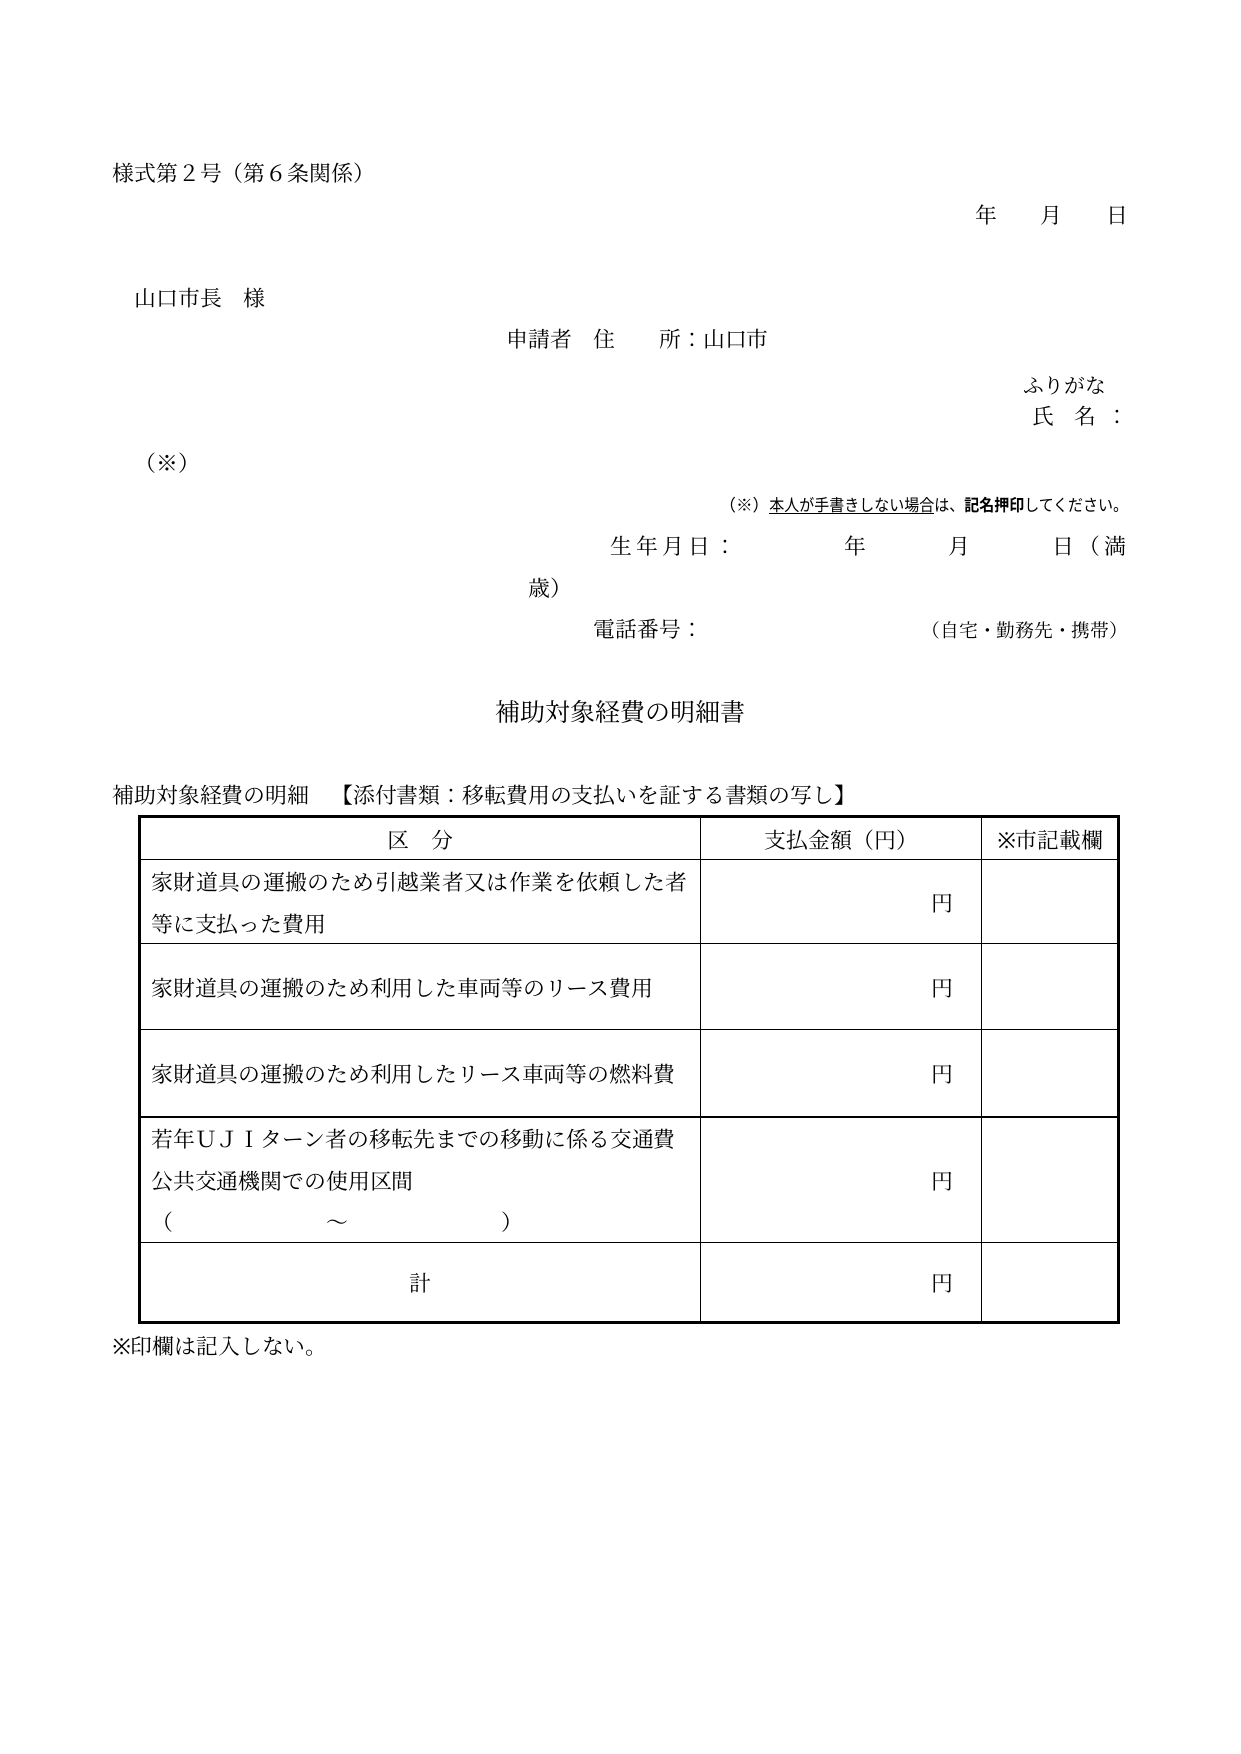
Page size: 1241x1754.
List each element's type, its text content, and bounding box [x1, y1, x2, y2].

text （※）本人が手書きしない場合は、記名押印してください。 [112, 483, 1128, 524]
table_cell 円 [701, 944, 981, 1028]
table_cell 計 [141, 1243, 700, 1321]
table_cell 円 [701, 1243, 981, 1321]
table_cell 円 [701, 860, 981, 943]
text 申請者 住 所：山口市 [506, 317, 1128, 359]
table_cell [982, 1243, 1117, 1321]
text 様式第２号（第６条関係） [112, 151, 1128, 193]
table_cell 家財道具の運搬のため引越業者又は作業を依頼した者等に支払った費用 [141, 860, 700, 943]
text 生年月日： 年 月 日（満 歳） [506, 524, 1128, 607]
table_header 区 分 [141, 818, 700, 859]
text 補助対象経費の明細書 [112, 690, 1128, 732]
text 年 月 日 [112, 193, 1128, 234]
table_cell [982, 1030, 1117, 1116]
text 山口市長 様 [112, 276, 1128, 317]
text 電話番号： （自宅・勤務先・携帯） [112, 607, 1128, 649]
table_cell 若年ＵＪＩターン者の移転先までの移動に係る交通費 公共交通機関での使用区間 （ ～ ） [141, 1118, 700, 1242]
text ： （※） [112, 359, 1128, 483]
table_cell 家財道具の運搬のため利用したリース車両等の燃料費 [141, 1030, 700, 1116]
table_cell 円 [701, 1030, 981, 1116]
text ※印欄は記入しない。 [112, 1324, 1128, 1366]
table_cell [982, 944, 1117, 1028]
table_header 支払金額（円） [701, 818, 981, 859]
table_cell 家財道具の運搬のため利用した車両等のリース費用 [141, 944, 700, 1028]
table_cell 円 [701, 1118, 981, 1242]
table_cell [982, 1118, 1117, 1242]
table_header ※市記載欄 [982, 818, 1117, 859]
text 補助対象経費の明細 【添付書類：移転費用の支払いを証する書類の写し】 [112, 773, 1128, 815]
table_cell [982, 860, 1117, 943]
